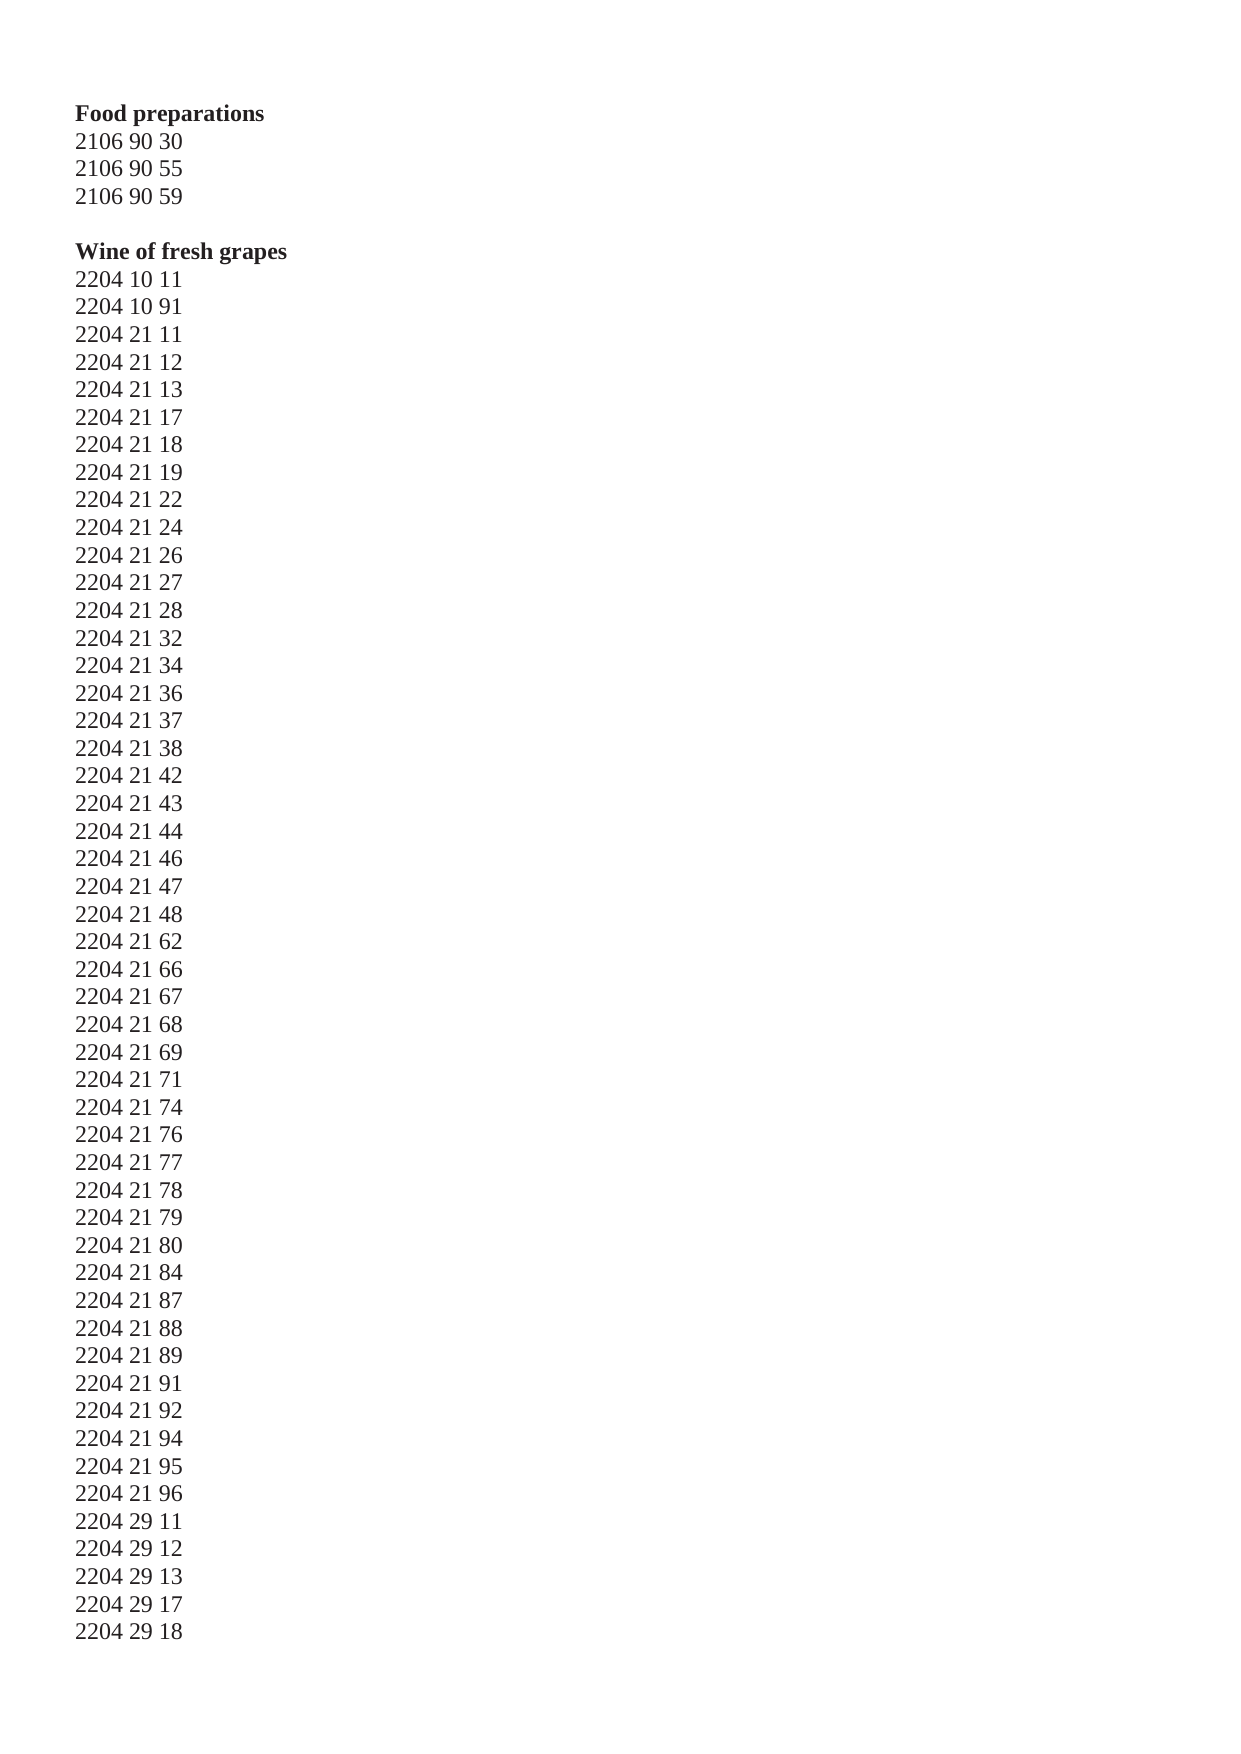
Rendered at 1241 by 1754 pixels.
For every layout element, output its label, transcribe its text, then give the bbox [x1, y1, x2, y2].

text 2204 21 27 [75, 568, 1165, 596]
text 2204 29 11 [75, 1507, 1165, 1534]
text 2204 21 26 [75, 541, 1165, 568]
text 2204 21 12 [75, 347, 1165, 375]
text 2204 21 95 [75, 1452, 1165, 1479]
text 2204 21 42 [75, 762, 1165, 789]
text 2204 21 47 [75, 872, 1165, 899]
text 2204 21 71 [75, 1065, 1165, 1093]
text 2204 29 13 [75, 1562, 1165, 1590]
text 2204 21 74 [75, 1093, 1165, 1120]
text 2204 21 34 [75, 651, 1165, 679]
text 2204 21 78 [75, 1176, 1165, 1203]
text 2106 90 59 [75, 182, 1165, 209]
text 2204 21 88 [75, 1314, 1165, 1341]
text 2204 21 36 [75, 679, 1165, 706]
text 2204 21 67 [75, 982, 1165, 1010]
text 2204 29 18 [75, 1617, 1165, 1645]
text 2204 21 89 [75, 1341, 1165, 1369]
text 2204 10 11 [75, 265, 1165, 292]
text 2204 21 22 [75, 486, 1165, 513]
text 2204 21 69 [75, 1038, 1165, 1065]
text 2204 21 19 [75, 458, 1165, 486]
text 2204 21 37 [75, 706, 1165, 734]
text 2204 21 17 [75, 403, 1165, 430]
text 2204 21 13 [75, 375, 1165, 403]
text 2106 90 55 [75, 154, 1165, 182]
text 2204 21 87 [75, 1286, 1165, 1314]
text 2204 21 96 [75, 1479, 1165, 1507]
text 2204 21 28 [75, 596, 1165, 623]
text Wine of fresh grapes [75, 237, 1165, 265]
text 2204 21 92 [75, 1396, 1165, 1424]
text 2204 29 12 [75, 1534, 1165, 1562]
text 2204 21 77 [75, 1148, 1165, 1176]
text 2204 21 18 [75, 430, 1165, 458]
text 2106 90 30 [75, 127, 1165, 154]
text 2204 21 62 [75, 927, 1165, 955]
text 2204 21 68 [75, 1010, 1165, 1038]
text 2204 21 44 [75, 817, 1165, 844]
text 2204 21 79 [75, 1203, 1165, 1231]
text 2204 21 80 [75, 1231, 1165, 1258]
text 2204 21 91 [75, 1369, 1165, 1396]
text 2204 29 17 [75, 1590, 1165, 1617]
text 2204 21 76 [75, 1120, 1165, 1148]
text 2204 21 84 [75, 1258, 1165, 1286]
text 2204 21 38 [75, 734, 1165, 762]
text 2204 21 94 [75, 1424, 1165, 1452]
text 2204 21 32 [75, 623, 1165, 651]
text Food preparations [75, 99, 1165, 127]
text 2204 21 11 [75, 320, 1165, 347]
text 2204 21 46 [75, 844, 1165, 872]
text 2204 21 24 [75, 513, 1165, 541]
text 2204 21 43 [75, 789, 1165, 817]
text 2204 21 66 [75, 955, 1165, 982]
text 2204 21 48 [75, 899, 1165, 927]
text 2204 10 91 [75, 292, 1165, 320]
